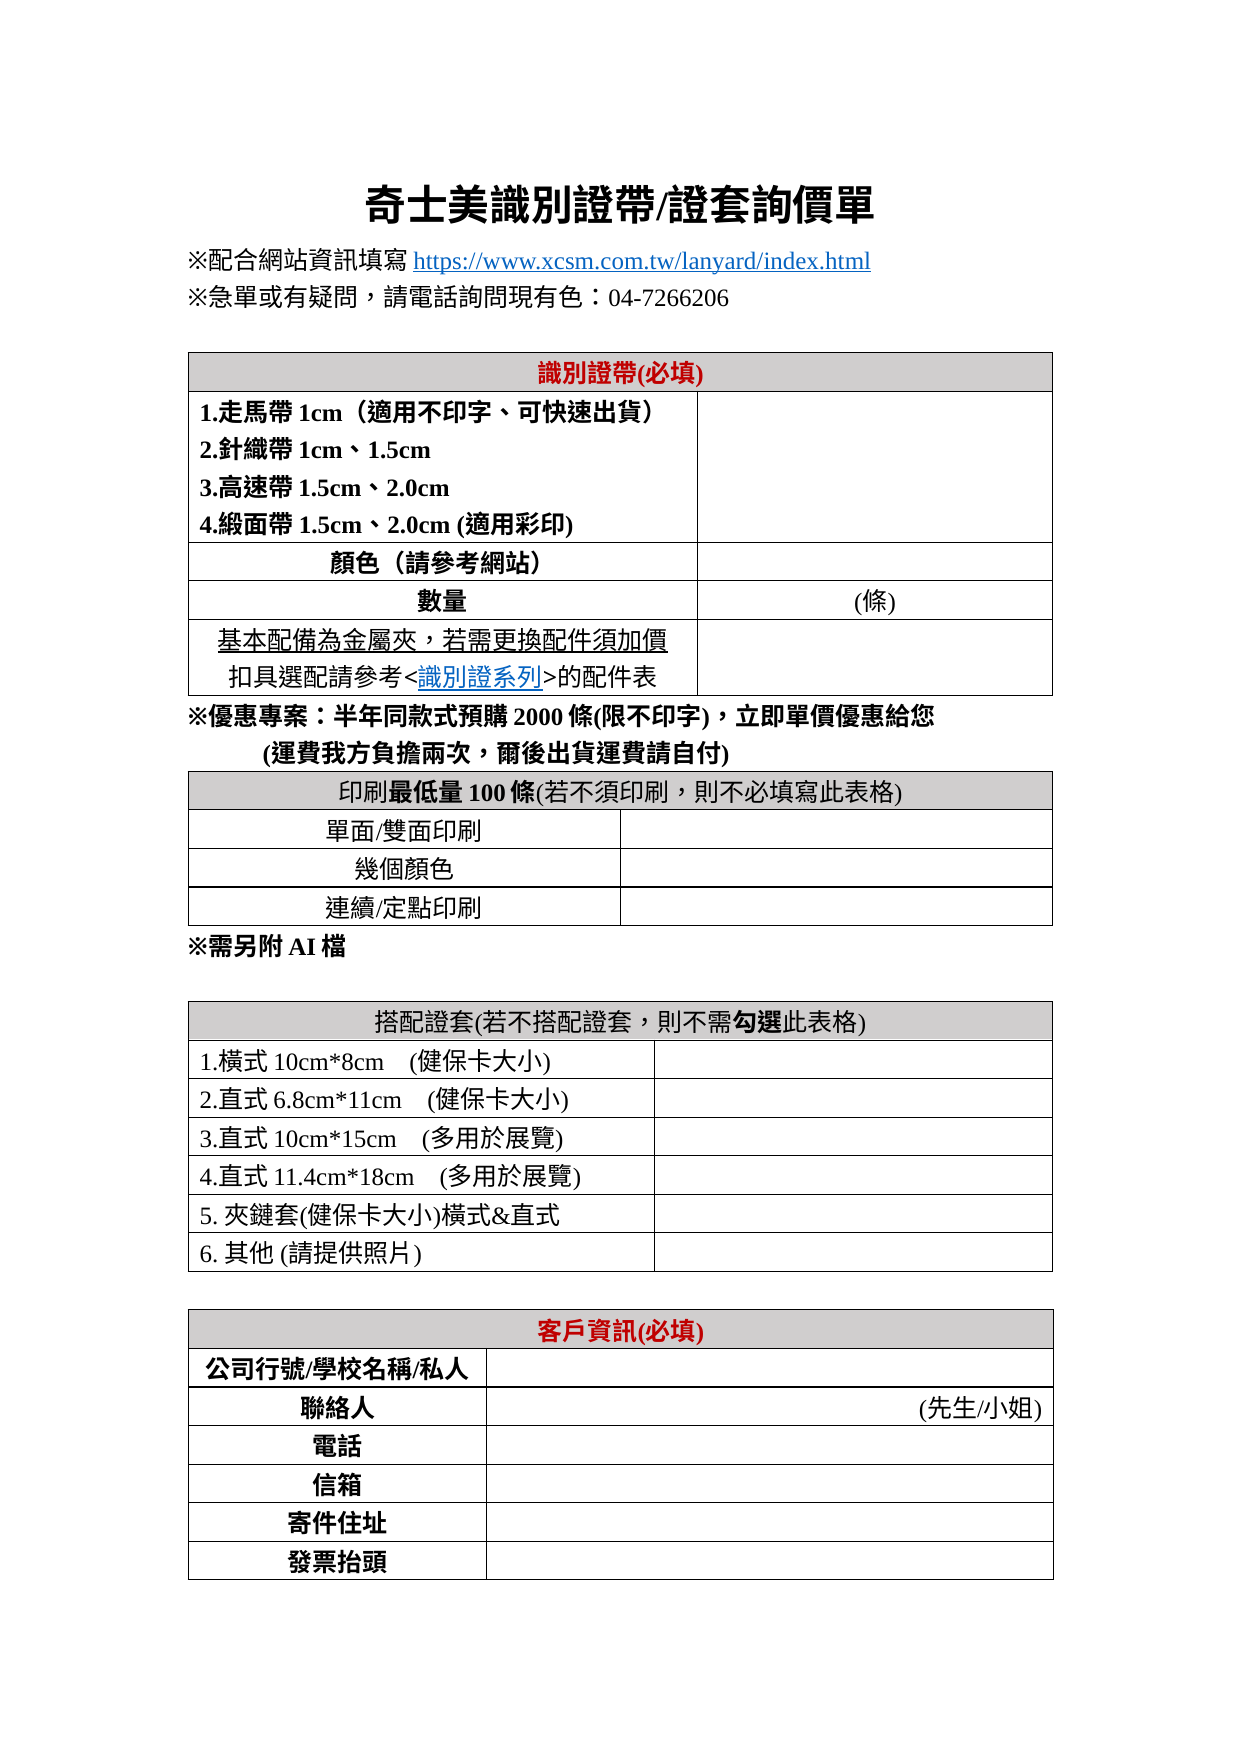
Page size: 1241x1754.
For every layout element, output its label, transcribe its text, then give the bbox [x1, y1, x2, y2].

table_cell (條) [698, 581, 1052, 619]
table_cell 顏色（請參考網站） [189, 543, 697, 580]
text ※急單或有疑問，請電話詢問現有色：04-7266206 [187, 277, 1053, 314]
table_cell [487, 1465, 1053, 1502]
table_cell 單面/雙面印刷 [189, 810, 620, 848]
table_cell [655, 1041, 1052, 1078]
table_cell [655, 1233, 1052, 1271]
table_cell [621, 849, 1052, 886]
table_cell [655, 1195, 1052, 1232]
table_cell [487, 1542, 1053, 1579]
table_cell [487, 1349, 1053, 1386]
table_cell 3.直式10cm*15cm (多用於展覽) [189, 1118, 654, 1155]
table_cell 幾個顏色 [189, 849, 620, 886]
text (運費我方負擔兩次，爾後出貨運費請自付) [187, 733, 1053, 771]
table_cell [655, 1118, 1052, 1155]
table_cell (先生/小姐) [487, 1388, 1053, 1425]
text ※優惠專案：半年同款式預購2000條(限不印字)，立即單價優惠給您 [187, 696, 1053, 733]
text 奇士美識別證帶/證套詢價單 [187, 164, 1053, 239]
table_cell [698, 392, 1052, 542]
table_cell 6. 其他 (請提供照片) [189, 1233, 654, 1271]
table_cell [655, 1079, 1052, 1117]
text ※需另附AI檔 [187, 926, 1053, 963]
table_cell 電話 [189, 1426, 486, 1463]
table_cell 數量 [189, 581, 697, 619]
table_cell 發票抬頭 [189, 1542, 486, 1579]
table_cell 2.直式6.8cm*11cm (健保卡大小) [189, 1079, 654, 1117]
table_cell [621, 888, 1052, 925]
table_header 搭配證套(若不搭配證套，則不需勾選此表格) [189, 1002, 1052, 1039]
table_cell [487, 1426, 1053, 1463]
table_cell 聯絡人 [189, 1388, 486, 1425]
table_header 印刷最低量100條(若不須印刷，則不必填寫此表格) [189, 772, 1052, 809]
table_cell [655, 1156, 1052, 1194]
table_cell 信箱 [189, 1465, 486, 1502]
table_header 客戶資訊(必填) [189, 1310, 1053, 1348]
table_cell 公司行號/學校名稱/私人 [189, 1349, 486, 1386]
table_cell 寄件住址 [189, 1503, 486, 1541]
table_cell [698, 620, 1052, 695]
table_cell [698, 543, 1052, 580]
table_cell 1.走馬帶1cm（適用不印字、可快速出貨） 2.針織帶1cm、1.5cm 3.高速帶1.5cm、2.0cm 4.緞面帶 1.5cm、2.0cm (適用彩印) [189, 392, 697, 542]
table_cell [487, 1503, 1053, 1541]
table_cell 連續/定點印刷 [189, 888, 620, 925]
table_cell 基本配備為金屬夾，若需更換配件須加價 扣具選配請參考<識別證系列>的配件表 [189, 620, 697, 695]
table_header 識別證帶(必填) [189, 353, 1052, 391]
table_cell 5. 夾鏈套(健保卡大小)橫式&直式 [189, 1195, 654, 1232]
table_cell [621, 810, 1052, 848]
table_cell 4.直式11.4cm*18cm (多用於展覽) [189, 1156, 654, 1194]
text ※配合網站資訊填寫https://www.xcsm.com.tw/lanyard/index.html [187, 239, 1053, 277]
table_cell 1.橫式10cm*8cm (健保卡大小) [189, 1041, 654, 1078]
